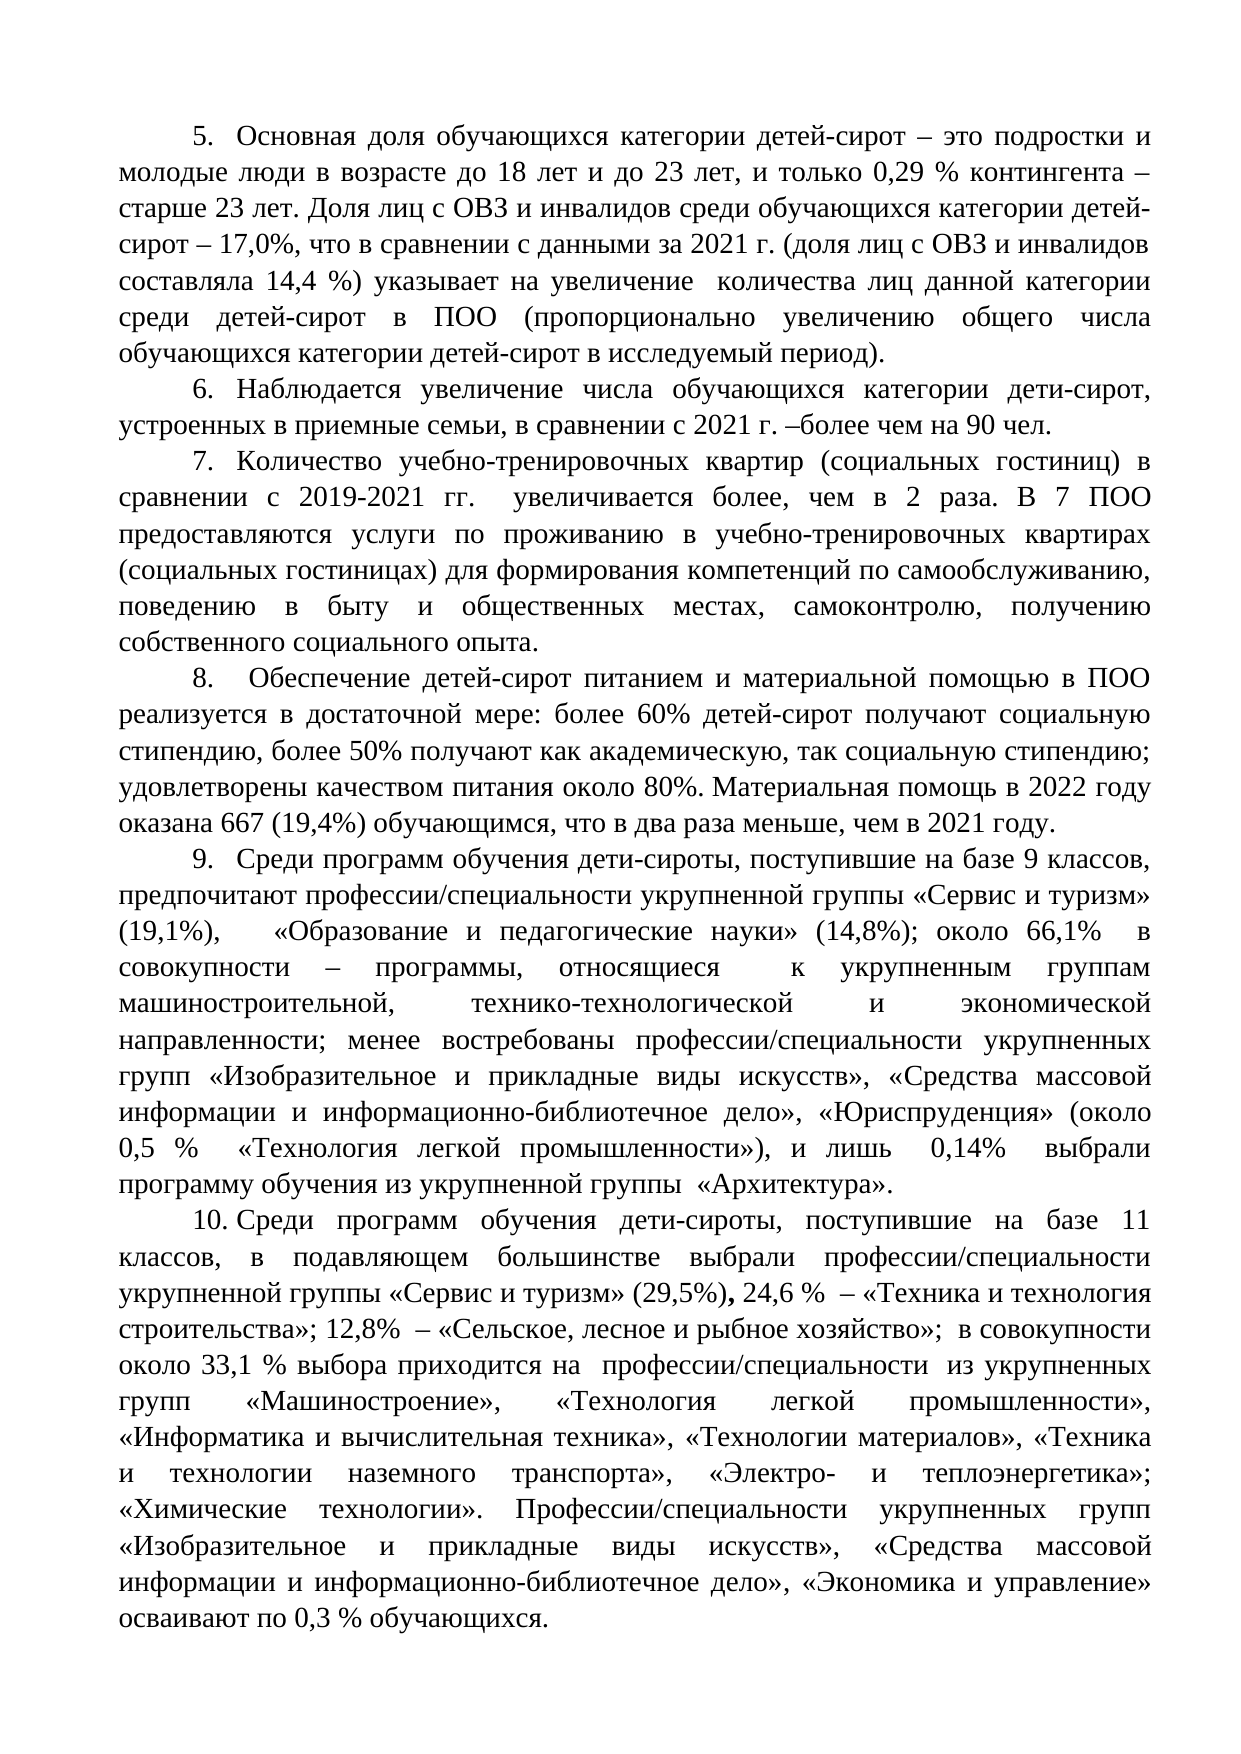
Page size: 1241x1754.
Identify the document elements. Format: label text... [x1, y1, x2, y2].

list Основная доля обучающихся категории детей-сирот – это подростки и молодые люди в возрасте до 18 лет и до 23 лет, и только 0,29 % контингента – старше 23 лет. Доля лиц с ОВЗ и инвалидов среди обучающихся категории детей-сирот – 17,0%, что в сравнении с данными за 2021 г. (доля лиц с ОВЗ и инвалидов составляла 14,4 %) указывает на увеличение количества лиц данной категории среди детей-сирот в ПОО (пропорционально увеличению общего числа обучающихся категории детей-сирот в исследуемый период). [118, 118, 1152, 368]
list Среди программ обучения дети-сироты, поступившие на базе 9 классов, предпочитают профессии/специальности укрупненной группы «Сервис и туризм» (19,1%), «Образование и педагогические науки» (14,8%); около 66,1% в совокупности – программы, относящиеся к укрупненным группам машиностроительной, технико-технологической и экономической направленности; менее востребованы профессии/специальности укрупненных групп «Изобразительное и прикладные виды искусств», «Средства массовой информации и информационно-библиотечное дело», «Юриспруденция» (около 0,5 % «Технология легкой промышленности»), и лишь 0,14% выбрали программу обучения из укрупненной группы «Архитектура». [118, 841, 1152, 1200]
list Наблюдается увеличение числа обучающихся категории дети-сирот, устроенных в приемные семьи, в сравнении с 2021 г. –более чем на 90 чел. [118, 371, 1152, 441]
list Среди программ обучения дети-сироты, поступившие на базе 11 классов, в подавляющем большинстве выбрали профессии/специальности укрупненной группы «Сервис и туризм» (29,5%), 24,6 % – «Техника и технология строительства»; 12,8% – «Сельское, лесное и рыбное хозяйство»; в совокупности около 33,1 % выбора приходится на профессии/специальности из укрупненных групп «Машиностроение», «Технология легкой промышленности», «Информатика и вычислительная техника», «Технологии материалов», «Техника и технологии наземного транспорта», «Электро- и теплоэнергетика»; «Химические технологии». Профессии/специальности укрупненных групп «Изобразительное и прикладные виды искусств», «Средства массовой информации и информационно-библиотечное дело», «Экономика и управление» осваивают по 0,3 % обучающихся. [118, 1202, 1152, 1634]
list Количество учебно-тренировочных квартир (социальных гостиниц) в сравнении с 2019-2021 гг. увеличивается более, чем в 2 раза. В 7 ПОО предоставляются услуги по проживанию в учебно-тренировочных квартирах (социальных гостиницах) для формирования компетенций по самообслуживанию, поведению в быту и общественных местах, самоконтролю, получению собственного социального опыта. [118, 443, 1152, 658]
list Обеспечение детей-сирот питанием и материальной помощью в ПОО реализуется в достаточной мере: более 60% детей-сирот получают социальную стипендию, более 50% получают как академическую, так социальную стипендию; удовлетворены качеством питания около 80%. Материальная помощь в 2022 году оказана 667 (19,4%) обучающимся, что в два раза меньше, чем в 2021 году. [118, 660, 1152, 838]
